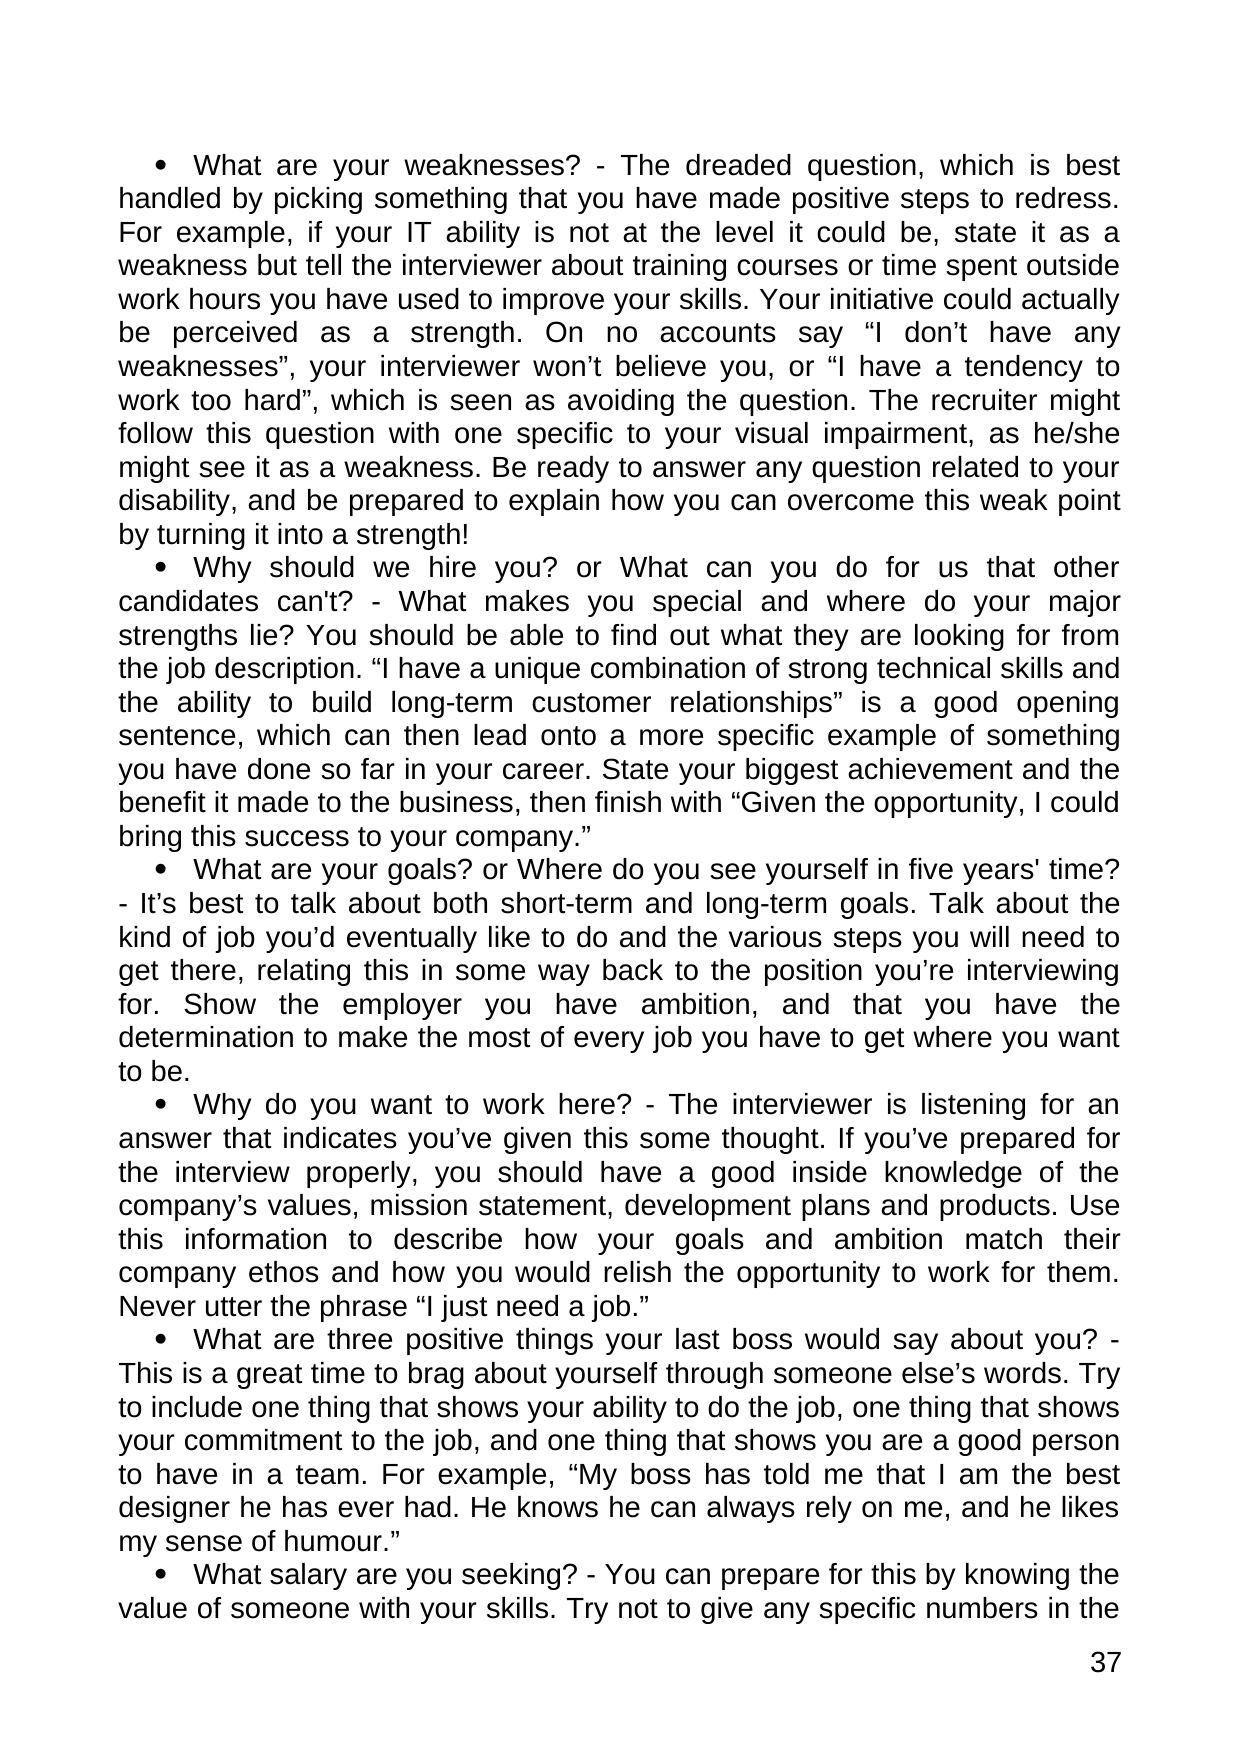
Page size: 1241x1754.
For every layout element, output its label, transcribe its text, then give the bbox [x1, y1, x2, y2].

list Why should we hire you? or What can you do for us that other candidates can't? - What makes you special and where do your major strengths lie? You should be able to find out what they are looking for from the job description. “I have a unique combination of strong technical skills and the ability to build long-term customer relationships” is a good opening sentence, which can then lead onto a more specific example of something you have done so far in your career. State your biggest achievement and the benefit it made to the business, then finish with “Given the opportunity, I could bring this success to your company.” [118, 550, 1122, 852]
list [118, 1557, 1122, 1625]
list Why do you want to work here? - The interviewer is listening for an answer that indicates you’ve given this some thought. If you’ve prepared for the interview properly, you should have a good inside knowledge of the company’s values, mission statement, development plans and products. Use this information to describe how your goals and ambition match their company ethos and how you would relish the opportunity to work for them. Never utter the phrase “I just need a job.” [118, 1087, 1122, 1322]
list What are three positive things your last boss would say about you? - This is a great time to brag about yourself through someone else’s words. Try to include one thing that shows your ability to do the job, one thing that shows your commitment to the job, and one thing that shows you are a good person to have in a team. For example, “My boss has told me that I am the best designer he has ever had. He knows he can always rely on me, and he likes my sense of humour.” [118, 1322, 1122, 1557]
list What are your weaknesses? - The dreaded question, which is best handled by picking something that you have made positive steps to redress. For example, if your IT ability is not at the level it could be, state it as a weakness but tell the interviewer about training courses or time spent outside work hours you have used to improve your skills. Your initiative could actually be perceived as a strength. On no accounts say “I don’t have any weaknesses”, your interviewer won’t believe you, or “I have a tendency to work too hard”, which is seen as avoiding the question. The recruiter might follow this question with one specific to your visual impairment, as he/she might see it as a weakness. Be ready to answer any question related to your disability, and be prepared to explain how you can overcome this weak point by turning it into a strength! [118, 148, 1122, 550]
list What are your goals? or Where do you see yourself in five years' time? - It’s best to talk about both short-term and long-term goals. Talk about the kind of job you’d eventually like to do and the various steps you will need to get there, relating this in some way back to the position you’re interviewing for. Show the employer you have ambition, and that you have the determination to make the most of every job you have to get where you want to be. [118, 852, 1122, 1087]
